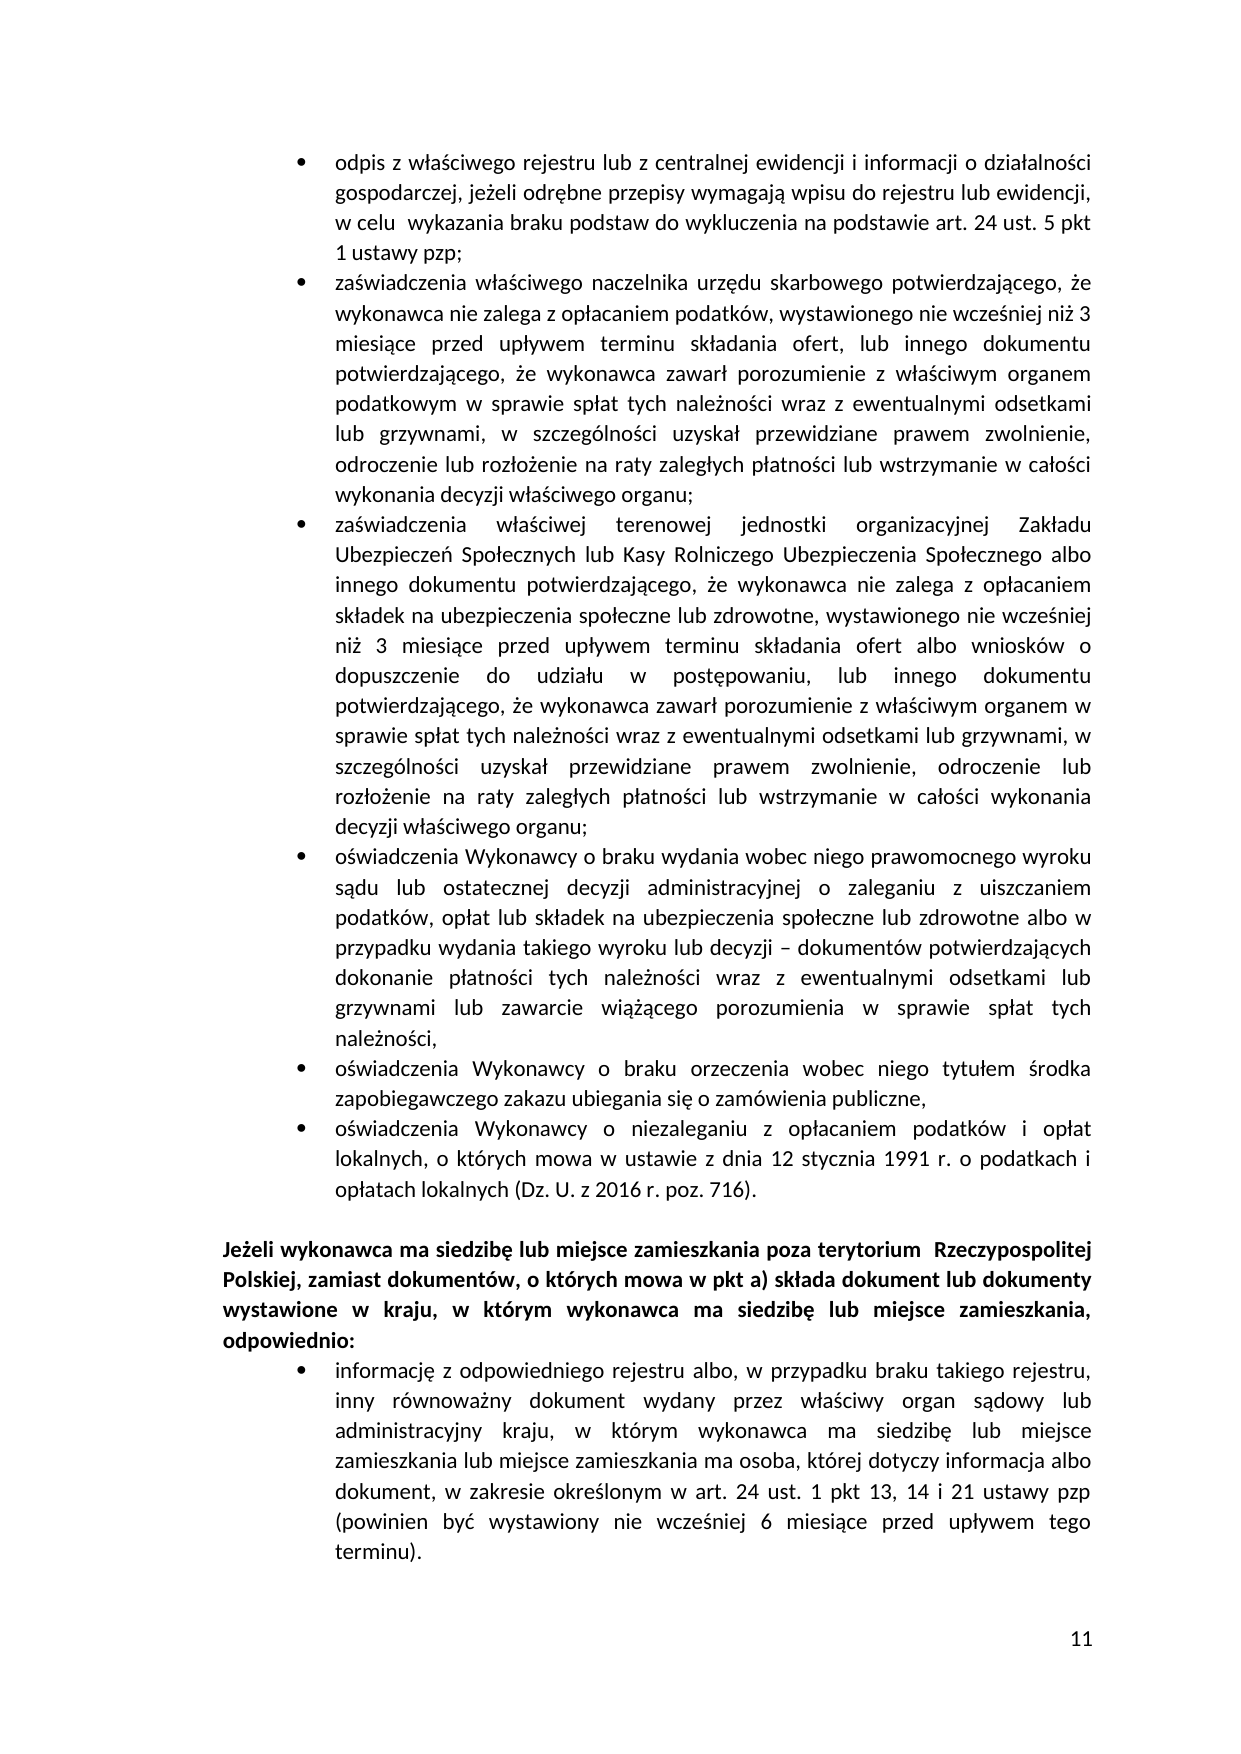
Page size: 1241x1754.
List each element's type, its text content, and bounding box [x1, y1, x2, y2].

list odpis z właściwego rejestru lub z centralnej ewidencji i informacji o działalności gospodarczej, jeżeli odrębne przepisy wymagają wpisu do rejestru lub ewidencji, w celu wykazania braku podstaw do wykluczenia na podstawie art. 24 ust. 5 pkt 1 ustawy pzp; [297, 148, 1093, 266]
list oświadczenia Wykonawcy o braku orzeczenia wobec niego tytułem środka zapobiegawczego zakazu ubiegania się o zamówienia publiczne, [297, 1054, 1093, 1112]
list oświadczenia Wykonawcy o niezaleganiu z opłacaniem podatków i opłat lokalnych, o których mowa w ustawie z dnia 12 stycznia 1991 r. o podatkach i opłatach lokalnych (Dz. U. z 2016 r. poz. 716). [297, 1114, 1093, 1203]
list informację z odpowiedniego rejestru albo, w przypadku braku takiego rejestru, inny równoważny dokument wydany przez właściwy organ sądowy lub administracyjny kraju, w którym wykonawca ma siedzibę lub miejsce zamieszkania lub miejsce zamieszkania ma osoba, której dotyczy informacja albo dokument, w zakresie określonym w art. 24 ust. 1 pkt 13, 14 i 21 ustawy pzp (powinien być wystawiony nie wcześniej 6 miesiące przed upływem tego terminu). [297, 1356, 1093, 1565]
list zaświadczenia właściwego naczelnika urzędu skarbowego potwierdzającego, że wykonawca nie zalega z opłacaniem podatków, wystawionego nie wcześniej niż 3 miesiące przed upływem terminu składania ofert, lub innego dokumentu potwierdzającego, że wykonawca zawarł porozumienie z właściwym organem podatkowym w sprawie spłat tych należności wraz z ewentualnymi odsetkami lub grzywnami, w szczególności uzyskał przewidziane prawem zwolnienie, odroczenie lub rozłożenie na raty zaległych płatności lub wstrzymanie w całości wykonania decyzji właściwego organu; [297, 268, 1093, 508]
list zaświadczenia właściwej terenowej jednostki organizacyjnej Zakładu Ubezpieczeń Społecznych lub Kasy Rolniczego Ubezpieczenia Społecznego albo innego dokumentu potwierdzającego, że wykonawca nie zalega z opłacaniem składek na ubezpieczenia społeczne lub zdrowotne, wystawionego nie wcześniej niż 3 miesiące przed upływem terminu składania ofert albo wniosków o dopuszczenie do udziału w postępowaniu, lub innego dokumentu potwierdzającego, że wykonawca zawarł porozumienie z właściwym organem w sprawie spłat tych należności wraz z ewentualnymi odsetkami lub grzywnami, w szczególności uzyskał przewidziane prawem zwolnienie, odroczenie lub rozłożenie na raty zaległych płatności lub wstrzymanie w całości wykonania decyzji właściwego organu; [297, 510, 1093, 840]
list oświadczenia Wykonawcy o braku wydania wobec niego prawomocnego wyroku sądu lub ostatecznej decyzji administracyjnej o zaleganiu z uiszczaniem podatków, opłat lub składek na ubezpieczenia społeczne lub zdrowotne albo w przypadku wydania takiego wyroku lub decyzji – dokumentów potwierdzających dokonanie płatności tych należności wraz z ewentualnymi odsetkami lub grzywnami lub zawarcie wiążącego porozumienia w sprawie spłat tych należności, [297, 842, 1093, 1052]
text Jeżeli wykonawca ma siedzibę lub miejsce zamieszkania poza terytorium Rzeczypospolitej Polskiej, zamiast dokumentów, o których mowa w pkt a) składa dokument lub dokumenty wystawione w kraju, w którym wykonawca ma siedzibę lub miejsce zamieszkania, odpowiednio: [223, 1235, 1093, 1354]
